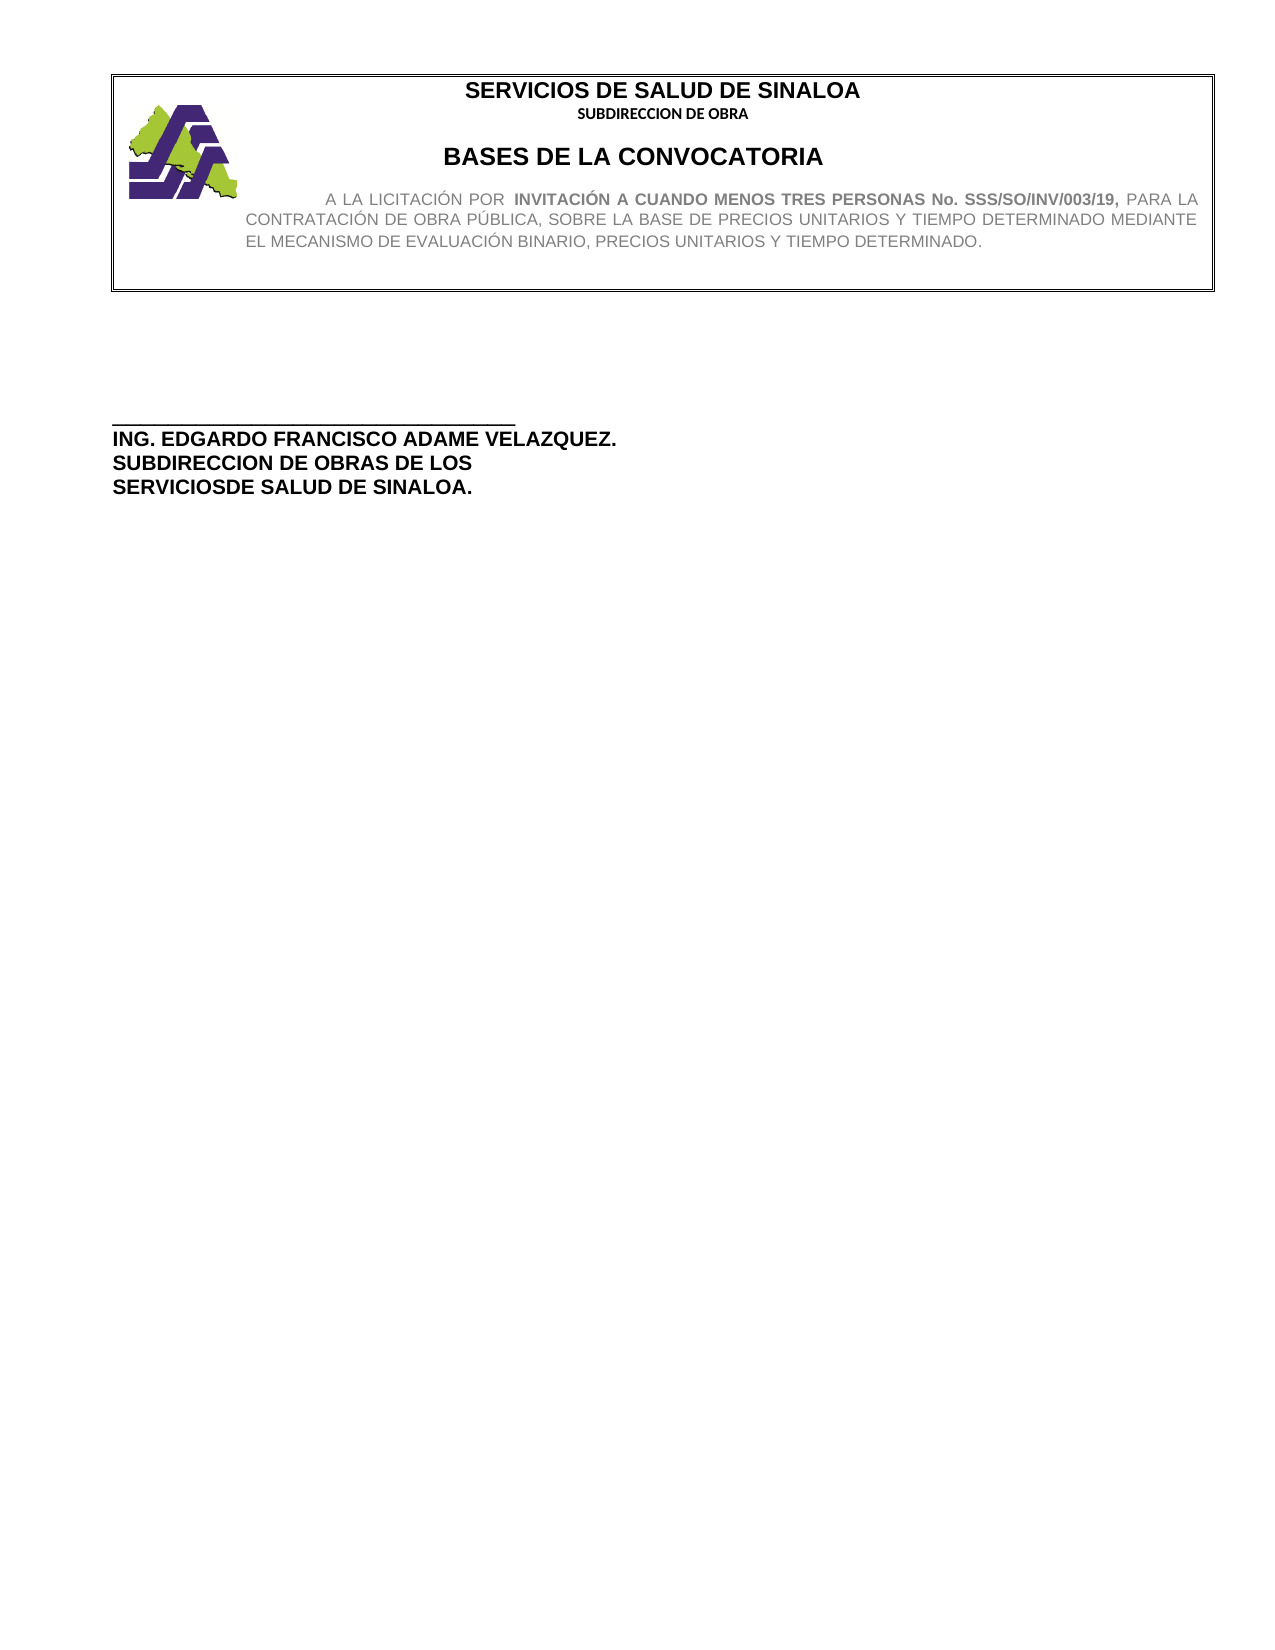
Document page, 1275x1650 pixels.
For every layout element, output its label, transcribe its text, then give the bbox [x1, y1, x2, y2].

text _____________________________ [112, 398, 1162, 427]
text SUBDIRECCION DE OBRAS DE LOS [112, 451, 1118, 475]
picture [129, 105, 238, 199]
text ING. EDGARDO FRANCISCO ADAME VELAZQUEZ. [112, 427, 1118, 451]
text SERVICIOSDE SALUD DE SINALOA. [112, 475, 1118, 499]
